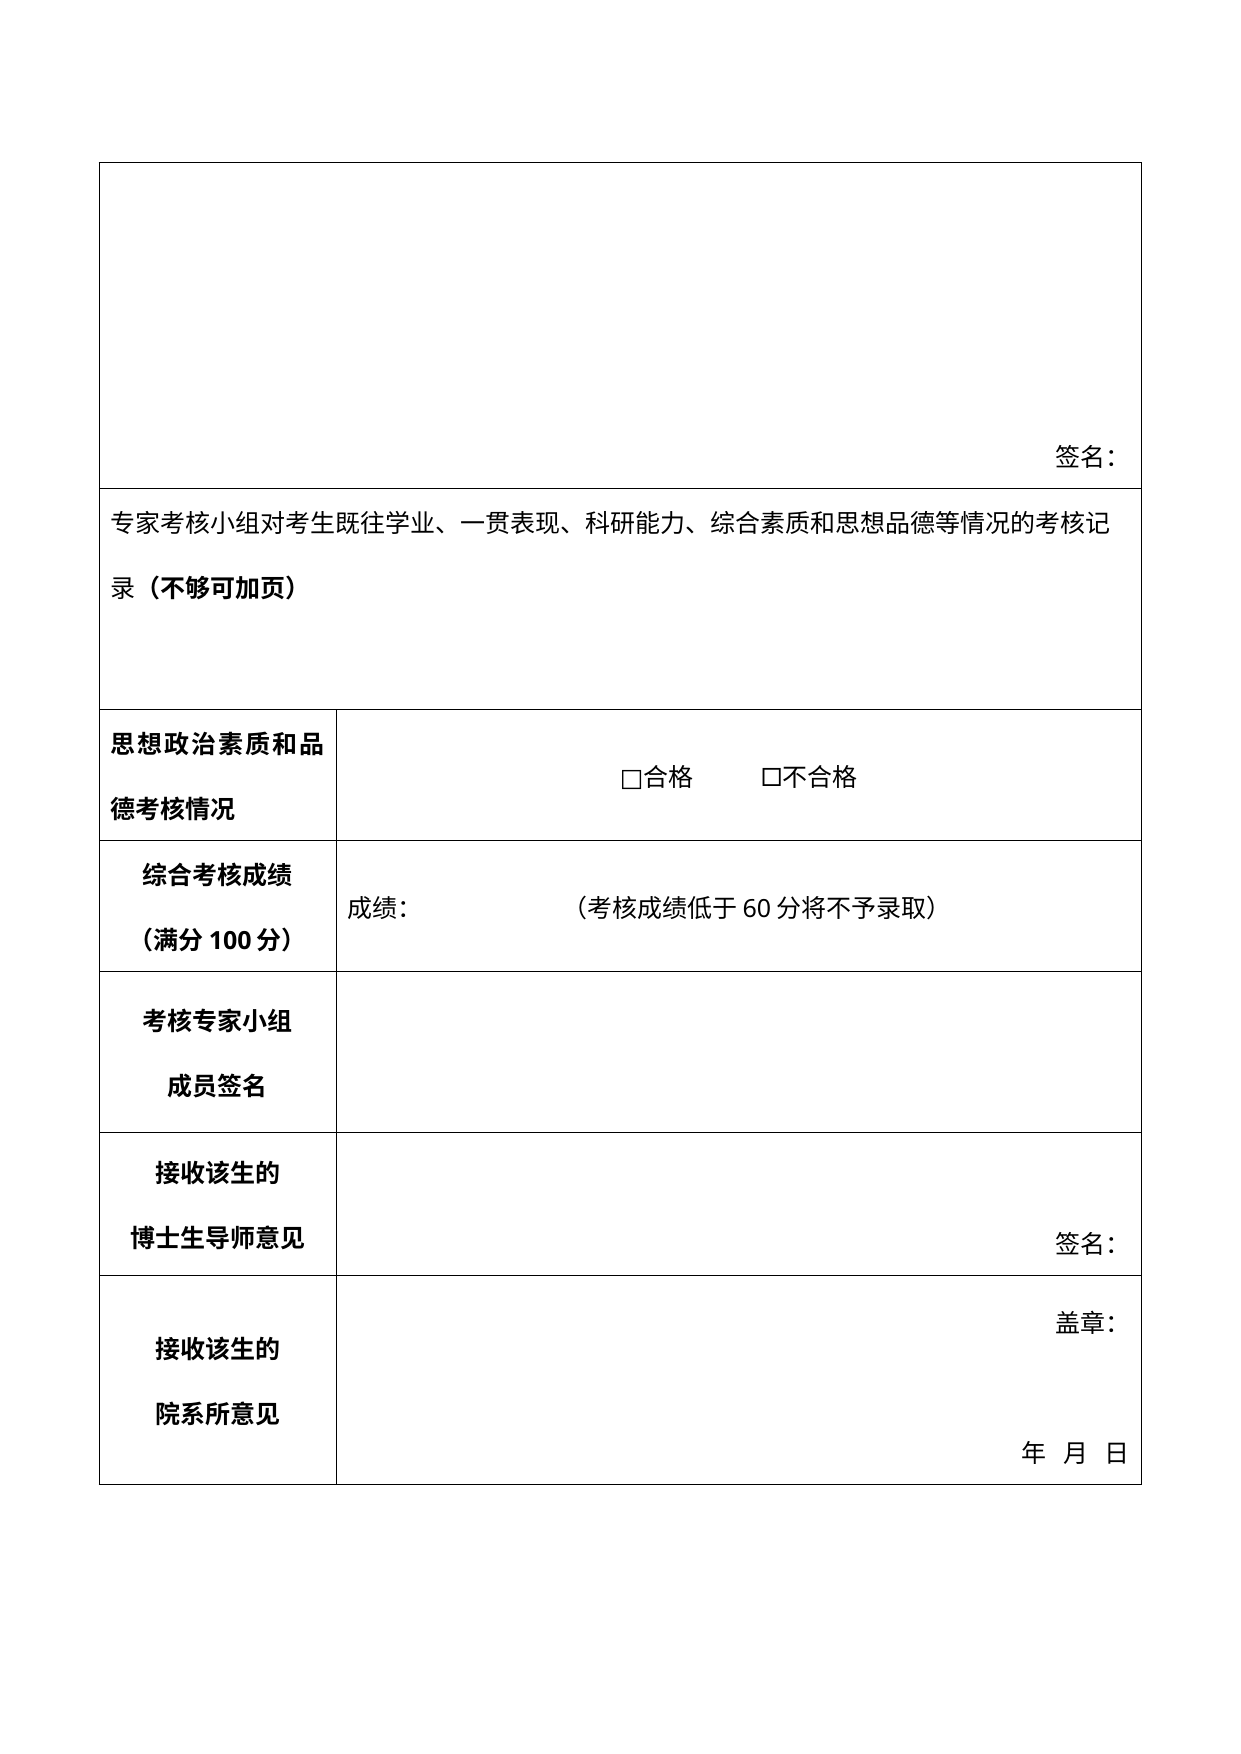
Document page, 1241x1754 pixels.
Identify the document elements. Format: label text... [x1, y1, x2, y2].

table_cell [100, 163, 1141, 488]
table_cell 接收该生的 博士生导师意见 [100, 1133, 336, 1275]
table_cell [337, 972, 1141, 1132]
table_cell 签名： [337, 1133, 1141, 1275]
table_cell 考核专家小组 成员签名 [100, 972, 336, 1132]
table_cell 综合考核成绩 （满分100分） [100, 841, 336, 971]
table_cell □合格 不合格 [337, 710, 1141, 840]
table_cell 专家考核小组对考生既往学业、一贯表现、科研能力、综合素质和思想品德等情况的考核记录（不够可加页） [100, 489, 1141, 709]
table_cell 接收该生的 院系所意见 [100, 1276, 336, 1484]
table_cell 成绩： （考核成绩低于60分将不予录取） [337, 841, 1141, 971]
table_cell 盖章： 年 月 日 [337, 1276, 1141, 1484]
table_cell 思想政治素质和品德考核情况 [100, 710, 336, 840]
